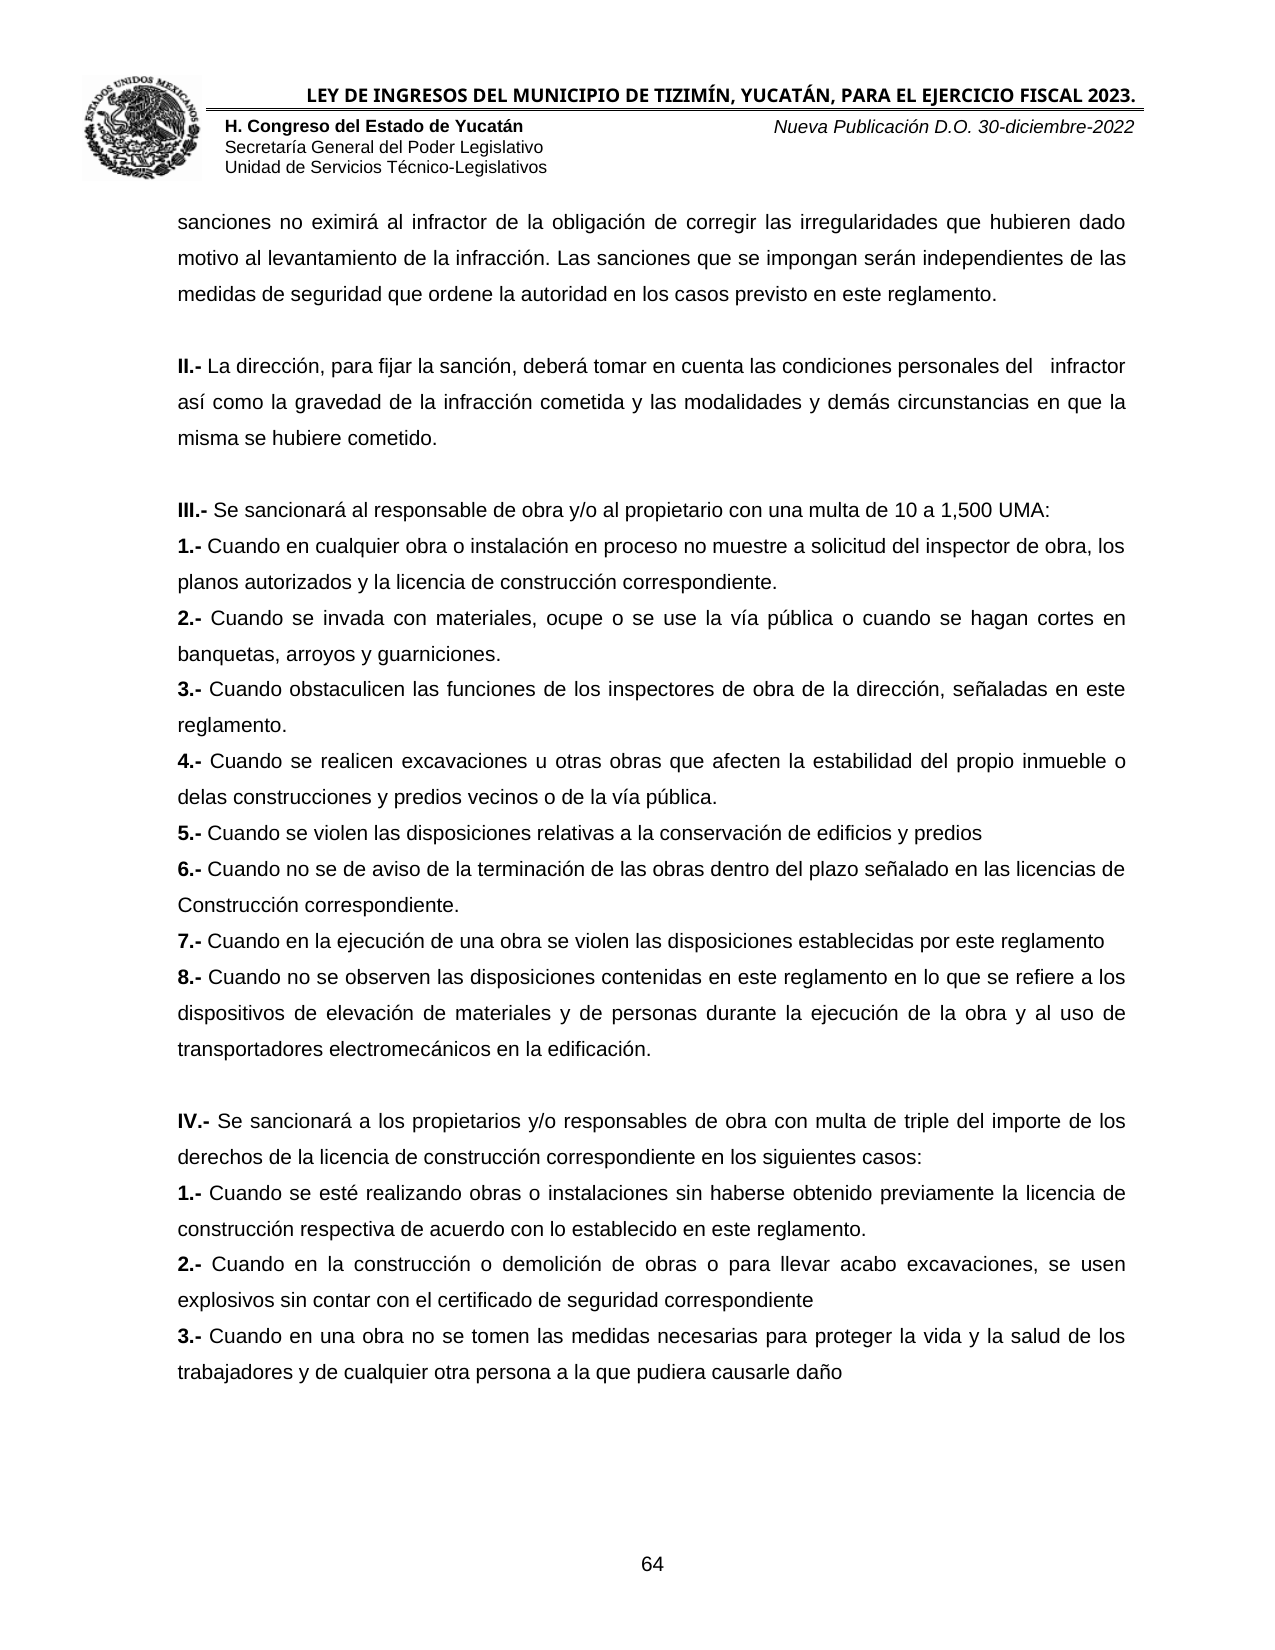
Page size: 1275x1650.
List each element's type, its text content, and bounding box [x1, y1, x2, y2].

text 1.- Cuando se esté realizando obras o instalaciones sin haberse obtenido previamente la licencia de construcción respectiva de acuerdo con lo establecido en este reglamento. [177, 1180, 1127, 1240]
text IV.- Se sancionará a los propietarios y/o responsables de obra con multa de triple del importe de los derechos de la licencia de construcción correspondiente en los siguientes casos: [177, 1108, 1127, 1168]
text 2.- Cuando se invada con materiales, ocupe o se use la vía pública o cuando se hagan cortes en banquetas, arroyos y guarniciones. [177, 605, 1127, 665]
text 6.- Cuando no se de aviso de la terminación de las obras dentro del plazo señalado en las licencias de Construcción correspondiente. [177, 857, 1127, 917]
text II.- La dirección, para fijar la sanción, deberá tomar en cuenta las condiciones personales del infractor así como la gravedad de la infracción cometida y las modalidades y demás circunstancias en que la misma se hubiere cometido. [177, 354, 1127, 450]
text 5.- Cuando se violen las disposiciones relativas a la conservación de edificios y predios [177, 821, 1127, 845]
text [177, 210, 1127, 306]
text 2.- Cuando en la construcción o demolición de obras o para llevar acabo excavaciones, se usen explosivos sin contar con el certificado de seguridad correspondiente [177, 1252, 1127, 1312]
text 1.- Cuando en cualquier obra o instalación en proceso no muestre a solicitud del inspector de obra, los planos autorizados y la licencia de construcción correspondiente. [177, 533, 1127, 593]
text 3.- Cuando en una obra no se tomen las medidas necesarias para proteger la vida y la salud de los trabajadores y de cualquier otra persona a la que pudiera causarle daño [177, 1324, 1127, 1384]
text 8.- Cuando no se observen las disposiciones contenidas en este reglamento en lo que se refiere a los dispositivos de elevación de materiales y de personas durante la ejecución de la obra y al uso de transportadores electromecánicos en la edificación. [177, 965, 1127, 1061]
text 3.- Cuando obstaculicen las funciones de los inspectores de obra de la dirección, señaladas en este reglamento. [177, 677, 1127, 737]
text 4.- Cuando se realicen excavaciones u otras obras que afecten la estabilidad del propio inmueble o delas construcciones y predios vecinos o de la vía pública. [177, 749, 1127, 809]
text 7.- Cuando en la ejecución de una obra se violen las disposiciones establecidas por este reglamento [177, 929, 1127, 953]
text III.- Se sancionará al responsable de obra y/o al propietario con una multa de 10 a 1,500 UMA: [177, 498, 1127, 522]
